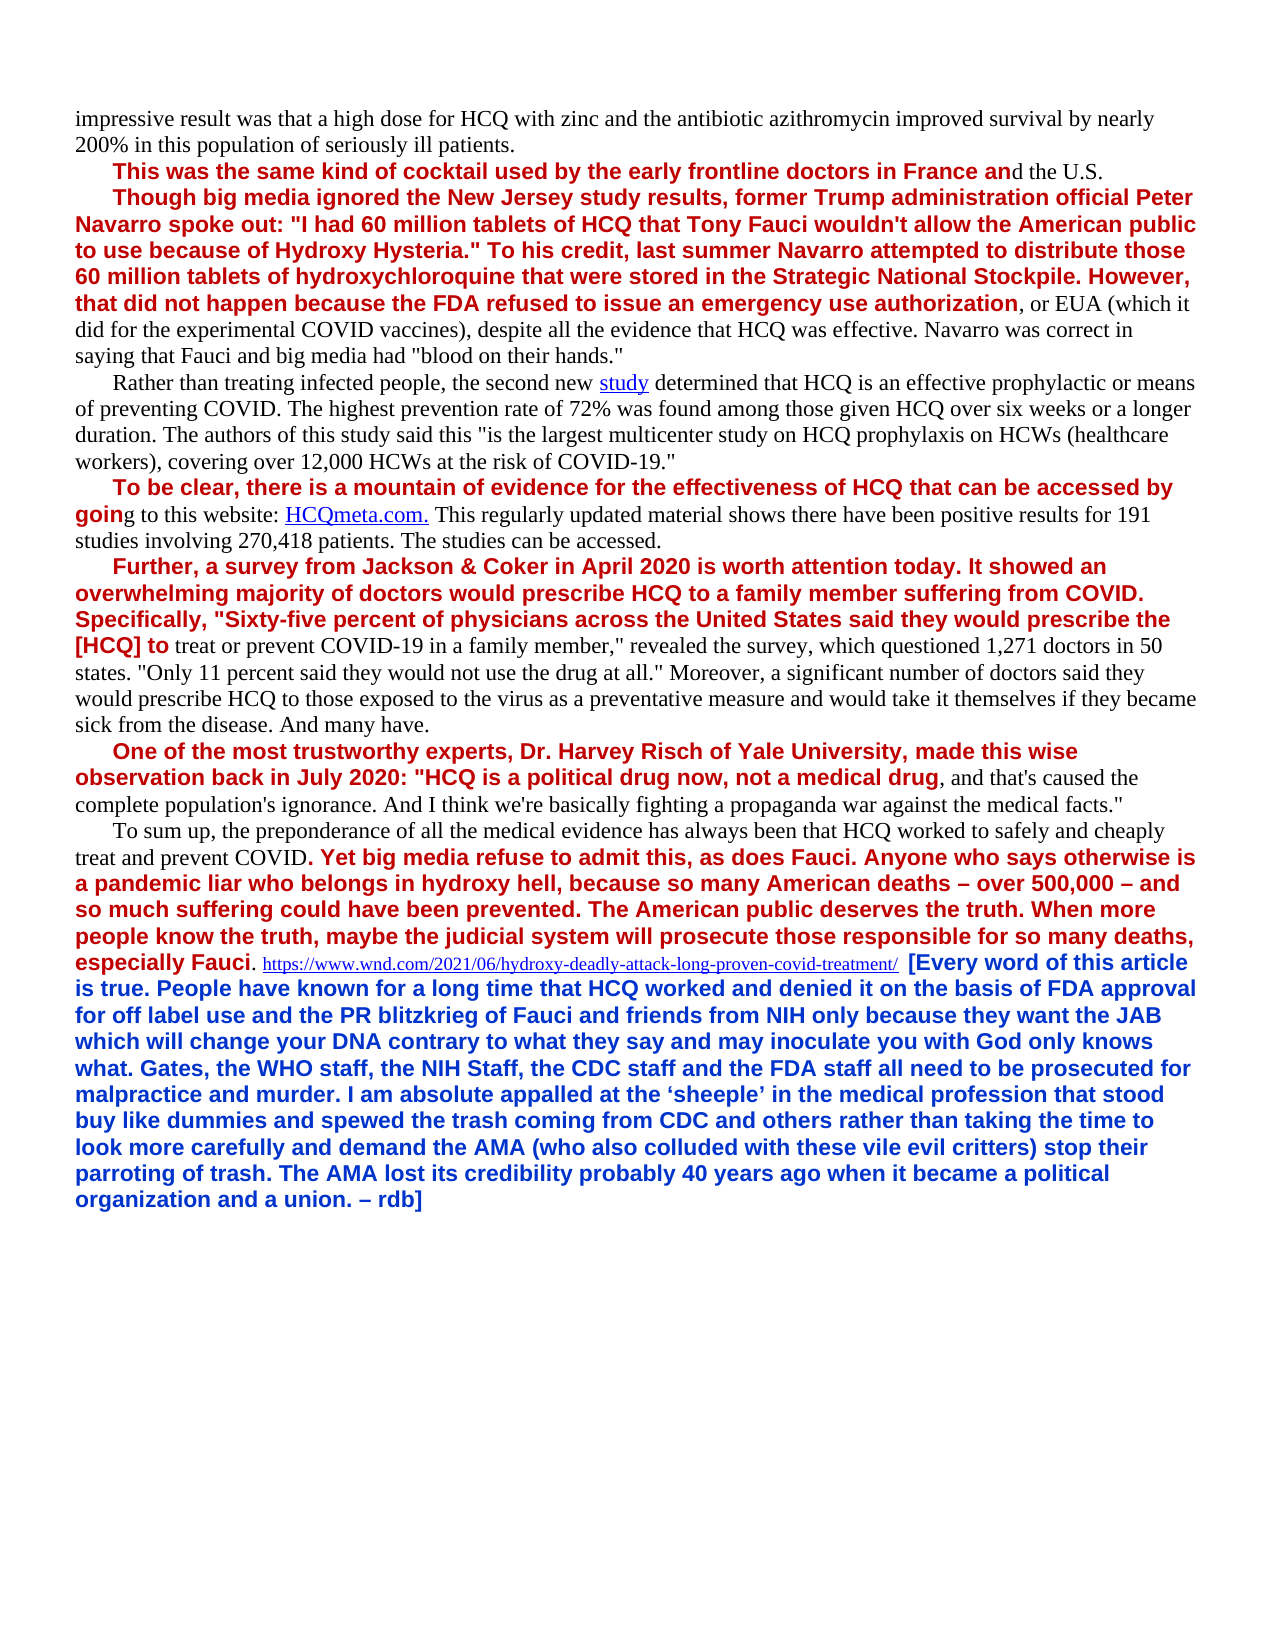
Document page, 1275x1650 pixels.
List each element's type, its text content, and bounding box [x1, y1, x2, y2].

text The first provided very good results for hospitalized COVID patients, which stands out because for the most part HCQ was never seen as relevant for those late-stage cases. Most studies have demonstrated its effectiveness for early home/outpatient treatment. The title of the article is "Observational Study on 255 Mechanically Ventilated Covid Patients at the Beginning of the USA Pandemic." The patients were in a New Jersey hospital. The impressive result was that a high dose for HCQ with zinc and the antibiotic azithromycin improved survival by nearly 200% in this population of seriously ill patients. [75, 316, 1200, 474]
text Though big media ignored the New Jersey study results, former Trump administration official Peter Navarro spoke out: "I had 60 million tablets of HCQ that Tony Fauci wouldn't allow the American public to use because of Hydroxy Hysteria." To his credit, last summer Navarro attempted to distribute those 60 million tablets of hydroxychloroquine that were stored in the Strategic National Stockpile. However, that did not happen because the FDA refused to issue an emergency use authorization, or EUA (which it did for the experimental COVID vaccines), despite all the evidence that HCQ was effective. Navarro was correct in saying that Fauci and big media had "blood on their hands." [75, 501, 1200, 685]
text Rather than treating infected people, the second new study determined that HCQ is an effective prophylactic or means of preventing COVID. The highest prevention rate of 72% was found among those given HCQ over six weeks or a longer duration. The authors of this study said this "is the largest multicenter study on HCQ prophylaxis on HCWs (healthcare workers), covering over 12,000 HCWs at the risk of COVID-19." [75, 685, 1200, 791]
text Further, a survey from Jackson & Coker in April 2020 is worth attention today. It showed an overwhelming majority of doctors would prescribe HCQ to a family member suffering from COVID. Specifically, "Sixty-five percent of physicians across the United States said they would prescribe the [HCQ] to treat or prevent COVID-19 in a family member," revealed the survey, which questioned 1,271 doctors in 50 states. "Only 11 percent said they would not use the drug at all." Moreover, a significant number of doctors said they would prescribe HCQ to those exposed to the virus as a preventative measure and would take it themselves if they became sick from the disease. And many have. [75, 870, 1200, 1054]
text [75, 105, 1200, 316]
text To sum up, the preponderance of all the medical evidence has always been that HCQ worked to safely and cheaply treat and prevent COVID. Yet big media refuse to admit this, as does Fauci. Anyone who says otherwise is a pandemic liar who belongs in hydroxy hell, because so many American deaths – over 500,000 – and so much suffering could have been prevented. The American public deserves the truth. When more people know the truth, maybe the judicial system will prosecute those responsible for so many deaths, especially Fauci. https://www.wnd.com/2021/06/hydroxy-deadly-attack-long-proven-covid-treatment/ [Every word of this article is true. People have known for a long time that HCQ worked and denied it on the basis of FDA approval for off label use and the PR blitzkrieg of Fauci and friends from NIH only because they want the JAB which will change your DNA contrary to what they say and may inoculate you with God only knows what. Gates, the WHO staff, the NIH Staff, the CDC staff and the FDA staff all need to be prosecuted for malpractice and murder. I am absolute appalled at the ‘sheeple’ in the medical profession that stood buy like dummies and spewed the trash coming from CDC and others rather than taking the time to look more carefully and demand the AMA (who also colluded with these vile evil critters) stop their parroting of trash. The AMA lost its credibility probably 40 years ago when it became a political organization and a union. – rdb] [75, 1134, 1200, 1529]
text This was the same kind of cocktail used by the early frontline doctors in France and the U.S. [75, 474, 1200, 501]
text To be clear, there is a mountain of evidence for the effectiveness of HCQ that can be accessed by going to this website: HCQmeta.com. This regularly updated material shows there have been positive results for 191 studies involving 270,418 patients. The studies can be accessed. [75, 791, 1200, 870]
text One of the most trustworthy experts, Dr. Harvey Risch of Yale University, made this wise observation back in July 2020: "HCQ is a political drug now, not a medical drug, and that's caused the complete population's ignorance. And I think we're basically fighting a propaganda war against the medical facts." [75, 1054, 1200, 1134]
